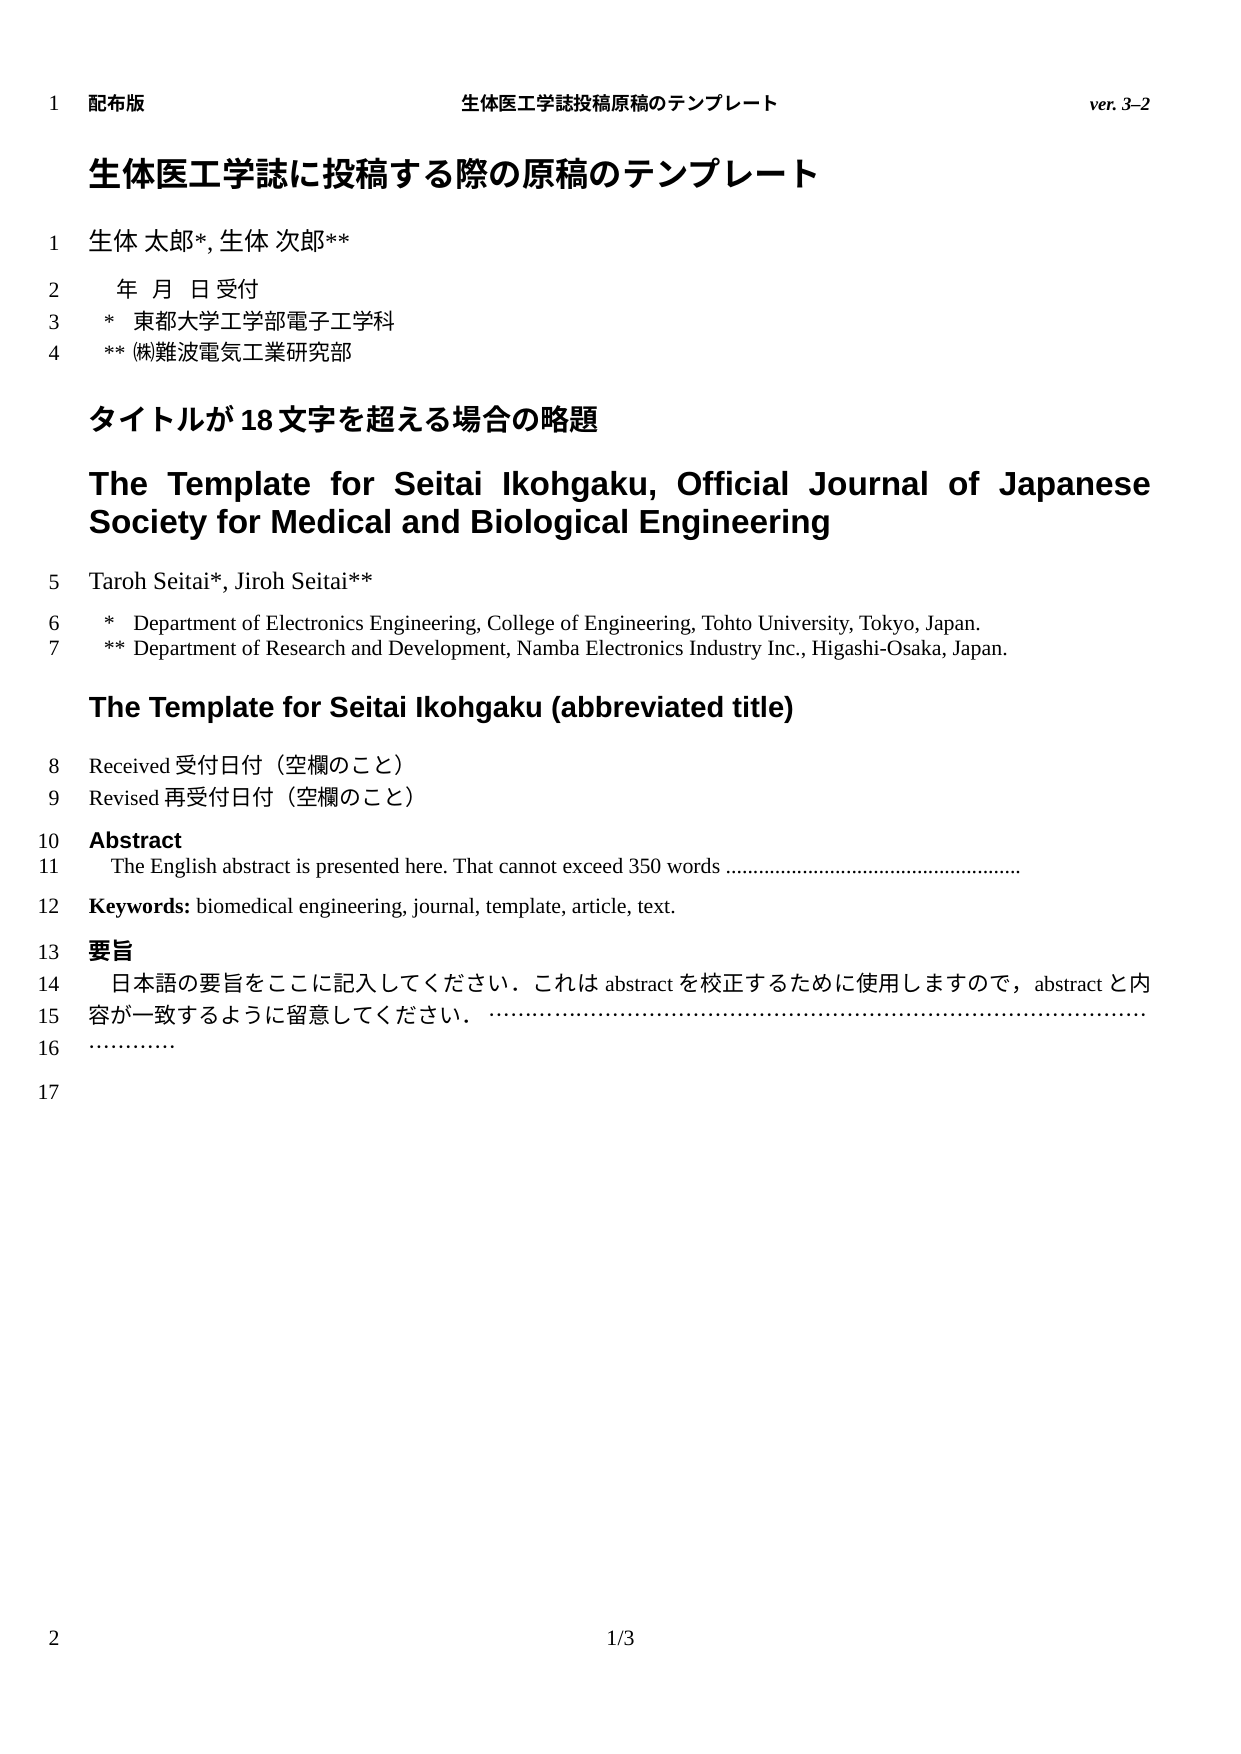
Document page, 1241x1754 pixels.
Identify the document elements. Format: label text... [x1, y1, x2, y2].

text 年 月 日 受付 [89, 272, 1152, 304]
text Revised 再受付日付（空欄のこと） [89, 780, 1152, 812]
text Received 受付日付（空欄のこと） [89, 748, 1152, 780]
text The English abstract is presented here. That cannot exceed 350 words ...................................................... [89, 853, 1152, 878]
text 日本語の要旨をここに記入してください．これはabstractを校正するために使用しますので，abstractと内容が一致するように留意してください． ………………………………………………………………………………………… [89, 966, 1152, 1061]
subtitle The Template for Seitai Ikohgaku (abbreviated title) [89, 690, 1152, 723]
title The Template for Seitai Ikohgaku, Official Journal of Japanese Society for Medical and Biological Engineering [89, 464, 1152, 541]
text ** ㈱難波電気工業研究部 [103, 335, 1152, 367]
text ** Department of Research and Development, Namba Electronics Industry Inc., Higashi-Osaka, Japan. [103, 635, 1152, 660]
text 要旨 [89, 933, 1152, 966]
text Taroh Seitai*, Jiroh Seitai** [89, 566, 1152, 595]
text * 東都大学工学部電子工学科 [103, 304, 1152, 335]
text Abstract [89, 827, 1152, 853]
title 生体医工学誌に投稿する際の原稿のテンプレート [89, 148, 1152, 196]
text 生体 太郎*, 生体 次郎** [89, 221, 1152, 257]
text * Department of Electronics Engineering, College of Engineering, Tohto University, Tokyo, Japan. [103, 610, 1152, 635]
subtitle タイトルが18文字を超える場合の略題 [89, 397, 1152, 439]
text Keywords: biomedical engineering, journal, template, article, text. [89, 893, 1152, 918]
